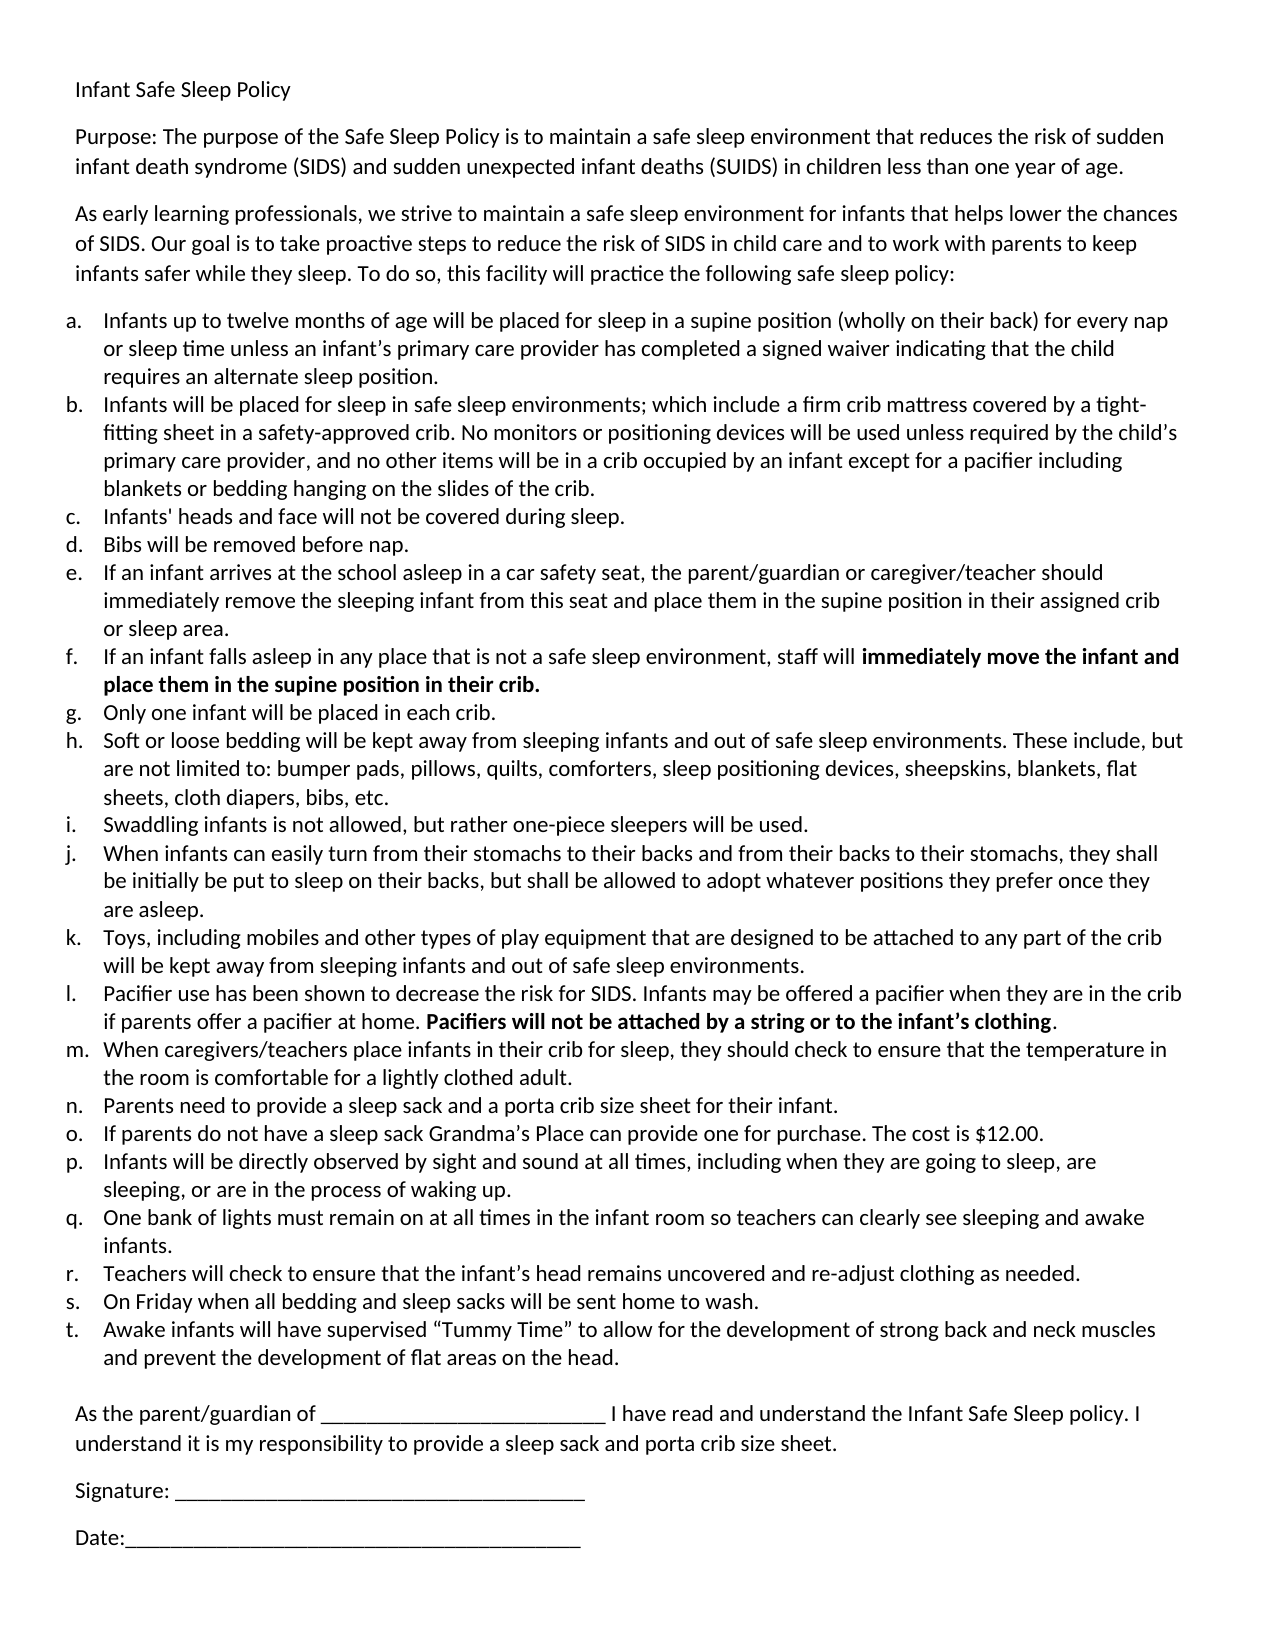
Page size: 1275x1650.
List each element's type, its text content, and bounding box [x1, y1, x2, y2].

list If parents do not have a sleep sack Grandma’s Place can provide one for purchase. The cost is $12.00. [66, 1119, 1185, 1147]
list Soft or loose bedding will be kept away from sleeping infants and out of safe sleep environments. These include, but are not limited to: bumper pads, pillows, quilts, comforters, sleep positioning devices, sheepskins, blankets, flat sheets, cloth diapers, bibs, etc. [66, 727, 1185, 811]
list Teachers will check to ensure that the infant’s head remains uncovered and re-adjust clothing as needed. [66, 1259, 1185, 1287]
list Pacifier use has been shown to decrease the risk for SIDS. Infants may be offered a pacifier when they are in the crib if parents offer a pacifier at home. Pacifiers will not be attached by a string or to the infant’s clothing. [66, 979, 1185, 1035]
list When infants can easily turn from their stomachs to their backs and from their backs to their stomachs, they shall be initially be put to sleep on their backs, but shall be allowed to adopt whatever positions they prefer once they are asleep. [66, 839, 1185, 923]
text Purpose: The purpose of the Safe Sleep Policy is to maintain a safe sleep environment that reduces the risk of sudden infant death syndrome (SIDS) and sudden unexpected infant deaths (SUIDS) in children less than one year of age. [75, 122, 1185, 180]
list Infants up to twelve months of age will be placed for sleep in a supine position (wholly on their back) for every nap or sleep time unless an infant’s primary care provider has completed a signed waiver indicating that the child requires an alternate sleep position. [66, 306, 1185, 390]
list On Friday when all bedding and sleep sacks will be sent home to wash. [66, 1287, 1185, 1315]
list Awake infants will have supervised “Tummy Time” to allow for the development of strong back and neck muscles and prevent the development of flat areas on the head. [66, 1315, 1185, 1371]
list Bibs will be removed before nap. [66, 530, 1185, 558]
text As the parent/guardian of _________________________ I have read and understand the Infant Safe Sleep policy. I understand it is my responsibility to provide a sleep sack and porta crib size sheet. [75, 1399, 1185, 1457]
text As early learning professionals, we strive to maintain a safe sleep environment for infants that helps lower the chances of SIDS. Our goal is to take proactive steps to reduce the risk of SIDS in child care and to work with parents to keep infants safer while they sleep. To do so, this facility will practice the following safe sleep policy: [75, 199, 1185, 287]
text Date:________________________________________ [75, 1523, 1185, 1551]
list When caregivers/teachers place infants in their crib for sleep, they should check to ensure that the temperature in the room is comfortable for a lightly clothed adult. [66, 1035, 1185, 1091]
list Parents need to provide a sleep sack and a porta crib size sheet for their infant. [66, 1091, 1185, 1119]
list Toys, including mobiles and other types of play equipment that are designed to be attached to any part of the crib will be kept away from sleeping infants and out of safe sleep environments. [66, 923, 1185, 979]
text Signature: ____________________________________ [75, 1476, 1185, 1504]
list Only one infant will be placed in each crib. [66, 698, 1185, 727]
list Infants' heads and face will not be covered during sleep. [66, 502, 1185, 530]
list Swaddling infants is not allowed, but rather one-piece sleepers will be used. [66, 811, 1185, 839]
list Infants will be placed for sleep in safe sleep environments; which include a firm crib mattress covered by a tight-fitting sheet in a safety-approved crib. No monitors or positioning devices will be used unless required by the child’s primary care provider, and no other items will be in a crib occupied by an infant except for a pacifier including blankets or bedding hanging on the slides of the crib. [66, 390, 1185, 502]
list If an infant falls asleep in any place that is not a safe sleep environment, staff will immediately move the infant and place them in the supine position in their crib. [66, 642, 1185, 698]
list If an infant arrives at the school asleep in a car safety seat, the parent/guardian or caregiver/teacher should immediately remove the sleeping infant from this seat and place them in the supine position in their assigned crib or sleep area. [66, 558, 1185, 642]
list One bank of lights must remain on at all times in the infant room so teachers can clearly see sleeping and awake infants. [66, 1203, 1185, 1259]
list Infants will be directly observed by sight and sound at all times, including when they are going to sleep, are sleeping, or are in the process of waking up. [66, 1147, 1185, 1203]
text Infant Safe Sleep Policy [75, 75, 1185, 103]
